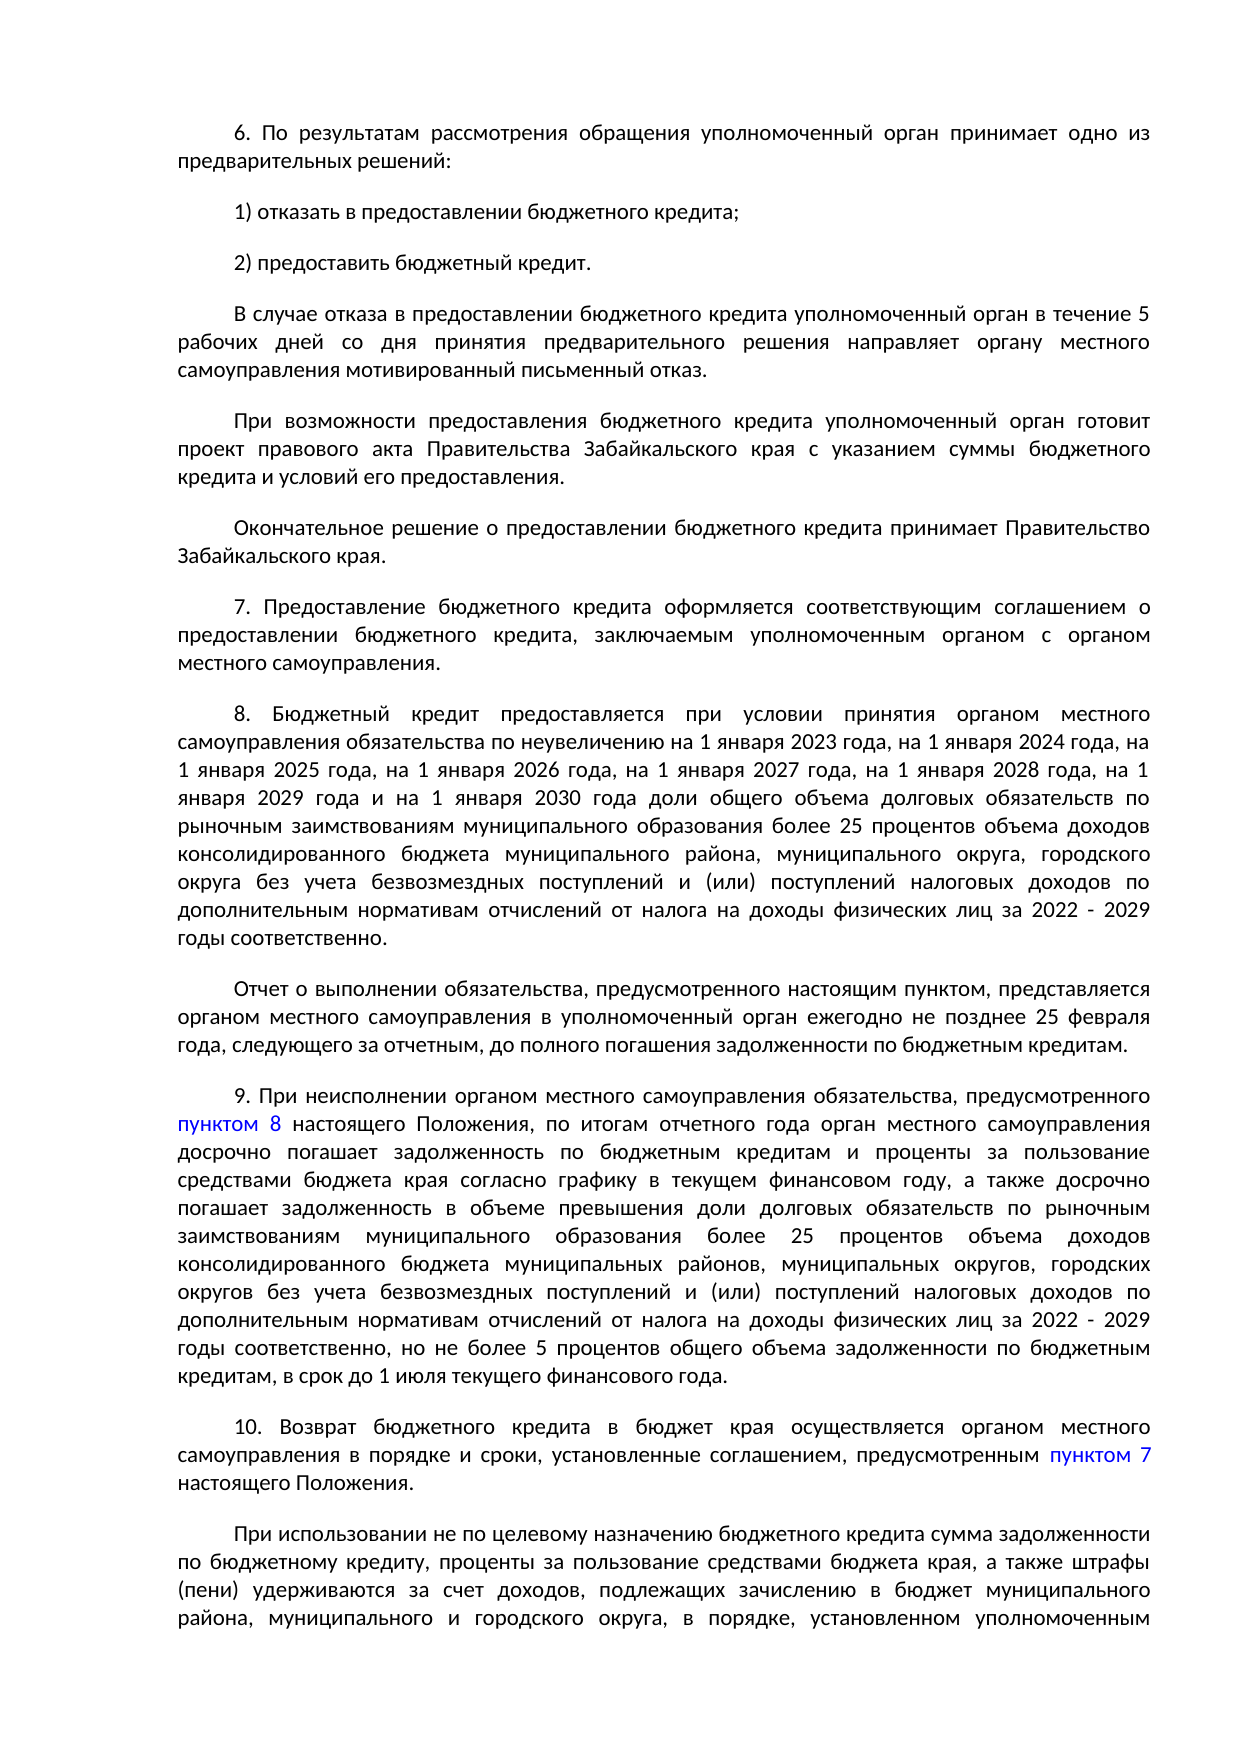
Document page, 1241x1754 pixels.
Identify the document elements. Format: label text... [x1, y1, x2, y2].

text 7. Предоставление бюджетного кредита оформляется соответствующим соглашением о предоставлении бюджетного кредита, заключаемым уполномоченным органом с органом местного самоуправления. [177, 592, 1152, 676]
text 10. Возврат бюджетного кредита в бюджет края осуществляется органом местного самоуправления в порядке и сроки, установленные соглашением, предусмотренным пунктом 7 настоящего Положения. [177, 1412, 1152, 1496]
text 9. При неисполнении органом местного самоуправления обязательства, предусмотренного пунктом 8 настоящего Положения, по итогам отчетного года орган местного самоуправления досрочно погашает задолженность по бюджетным кредитам и проценты за пользование средствами бюджета края согласно графику в текущем финансовом году, а также досрочно погашает задолженность в объеме превышения доли долговых обязательств по рыночным заимствованиям муниципального образования более 25 процентов объема доходов консолидированного бюджета муниципальных районов, муниципальных округов, городских округов без учета безвозмездных поступлений и (или) поступлений налоговых доходов по дополнительным нормативам отчислений от налога на доходы физических лиц за 2022 - 2029 годы соответственно, но не более 5 процентов общего объема задолженности по бюджетным кредитам, в срок до 1 июля текущего финансового года. [177, 1081, 1152, 1389]
text 1) отказать в предоставлении бюджетного кредита; [177, 197, 1152, 225]
text 2) предоставить бюджетный кредит. [177, 248, 1152, 276]
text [177, 1519, 1152, 1631]
text В случае отказа в предоставлении бюджетного кредита уполномоченный орган в течение 5 рабочих дней со дня принятия предварительного решения направляет органу местного самоуправления мотивированный письменный отказ. [177, 299, 1152, 383]
text Отчет о выполнении обязательства, предусмотренного настоящим пунктом, представляется органом местного самоуправления в уполномоченный орган ежегодно не позднее 25 февраля года, следующего за отчетным, до полного погашения задолженности по бюджетным кредитам. [177, 974, 1152, 1058]
text 6. По результатам рассмотрения обращения уполномоченный орган принимает одно из предварительных решений: [177, 118, 1152, 174]
text Окончательное решение о предоставлении бюджетного кредита принимает Правительство Забайкальского края. [177, 513, 1152, 569]
text 8. Бюджетный кредит предоставляется при условии принятия органом местного самоуправления обязательства по неувеличению на 1 января 2023 года, на 1 января 2024 года, на 1 января 2025 года, на 1 января 2026 года, на 1 января 2027 года, на 1 января 2028 года, на 1 января 2029 года и на 1 января 2030 года доли общего объема долговых обязательств по рыночным заимствованиям муниципального образования более 25 процентов объема доходов консолидированного бюджета муниципального района, муниципального округа, городского округа без учета безвозмездных поступлений и (или) поступлений налоговых доходов по дополнительным нормативам отчислений от налога на доходы физических лиц за 2022 - 2029 годы соответственно. [177, 699, 1152, 951]
text При возможности предоставления бюджетного кредита уполномоченный орган готовит проект правового акта Правительства Забайкальского края с указанием суммы бюджетного кредита и условий его предоставления. [177, 406, 1152, 490]
